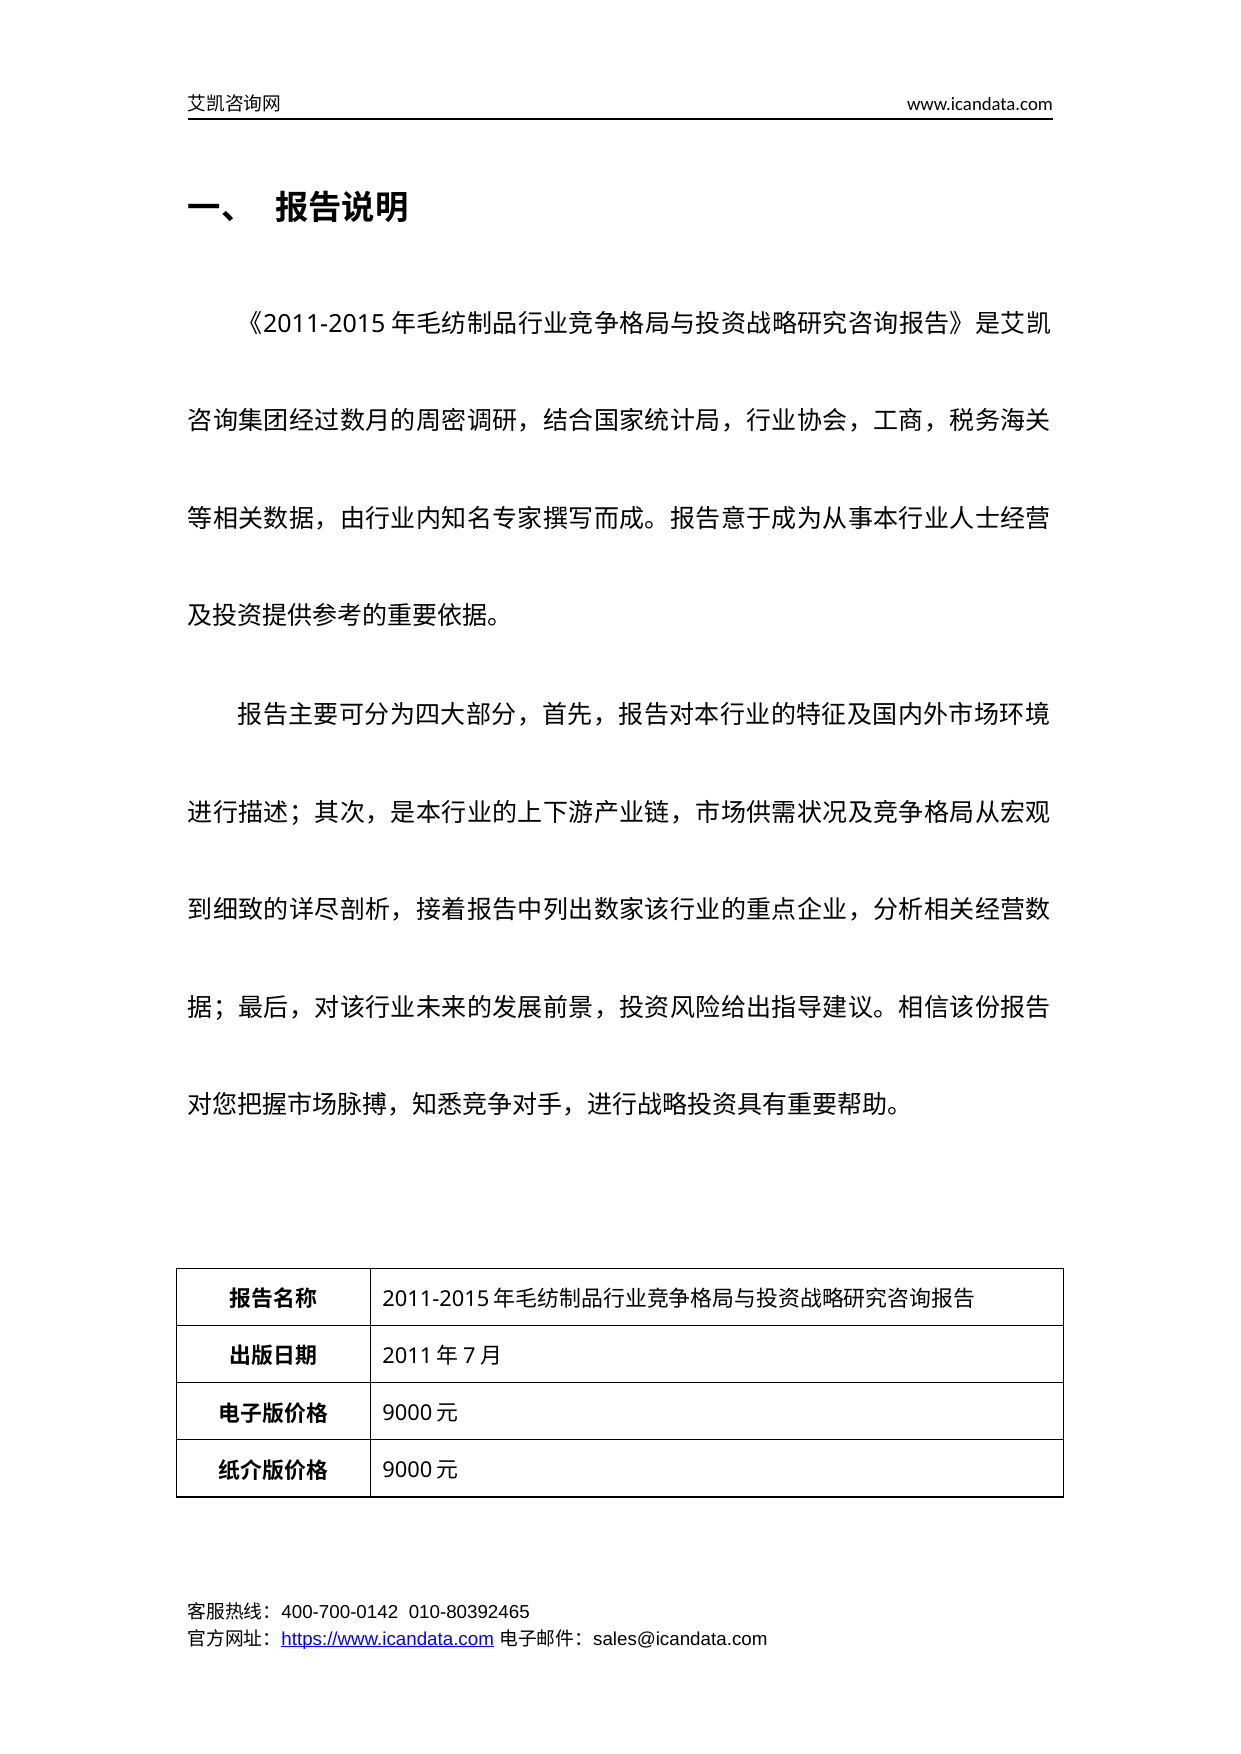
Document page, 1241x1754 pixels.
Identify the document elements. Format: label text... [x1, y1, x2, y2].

table_cell 9000元 [371, 1383, 1063, 1439]
table_header 2011-2015年毛纺制品行业竞争格局与投资战略研究咨询报告 [371, 1269, 1063, 1325]
table_header 报告名称 [177, 1269, 370, 1325]
text 《2011-2015年毛纺制品行业竞争格局与投资战略研究咨询报告》是艾凯咨询集团经过数月的周密调研，结合国家统计局，行业协会，工商，税务海关等相关数据，由行业内知名专家撰写而成。报告意于成为从事本行业人士经营及投资提供参考的重要依据。 [187, 289, 1053, 646]
subtitle 报告说明 [187, 172, 1053, 237]
table_cell 出版日期 [177, 1326, 370, 1382]
table_cell 电子版价格 [177, 1383, 370, 1439]
table_cell 2011年7月 [371, 1326, 1063, 1382]
table_cell 纸介版价格 [177, 1440, 370, 1496]
table_cell 9000元 [371, 1440, 1063, 1496]
text 报告主要可分为四大部分，首先，报告对本行业的特征及国内外市场环境进行描述；其次，是本行业的上下游产业链，市场供需状况及竞争格局从宏观到细致的详尽剖析，接着报告中列出数家该行业的重点企业，分析相关经营数据；最后，对该行业未来的发展前景，投资风险给出指导建议。相信该份报告对您把握市场脉搏，知悉竞争对手，进行战略投资具有重要帮助。 [187, 681, 1053, 1136]
